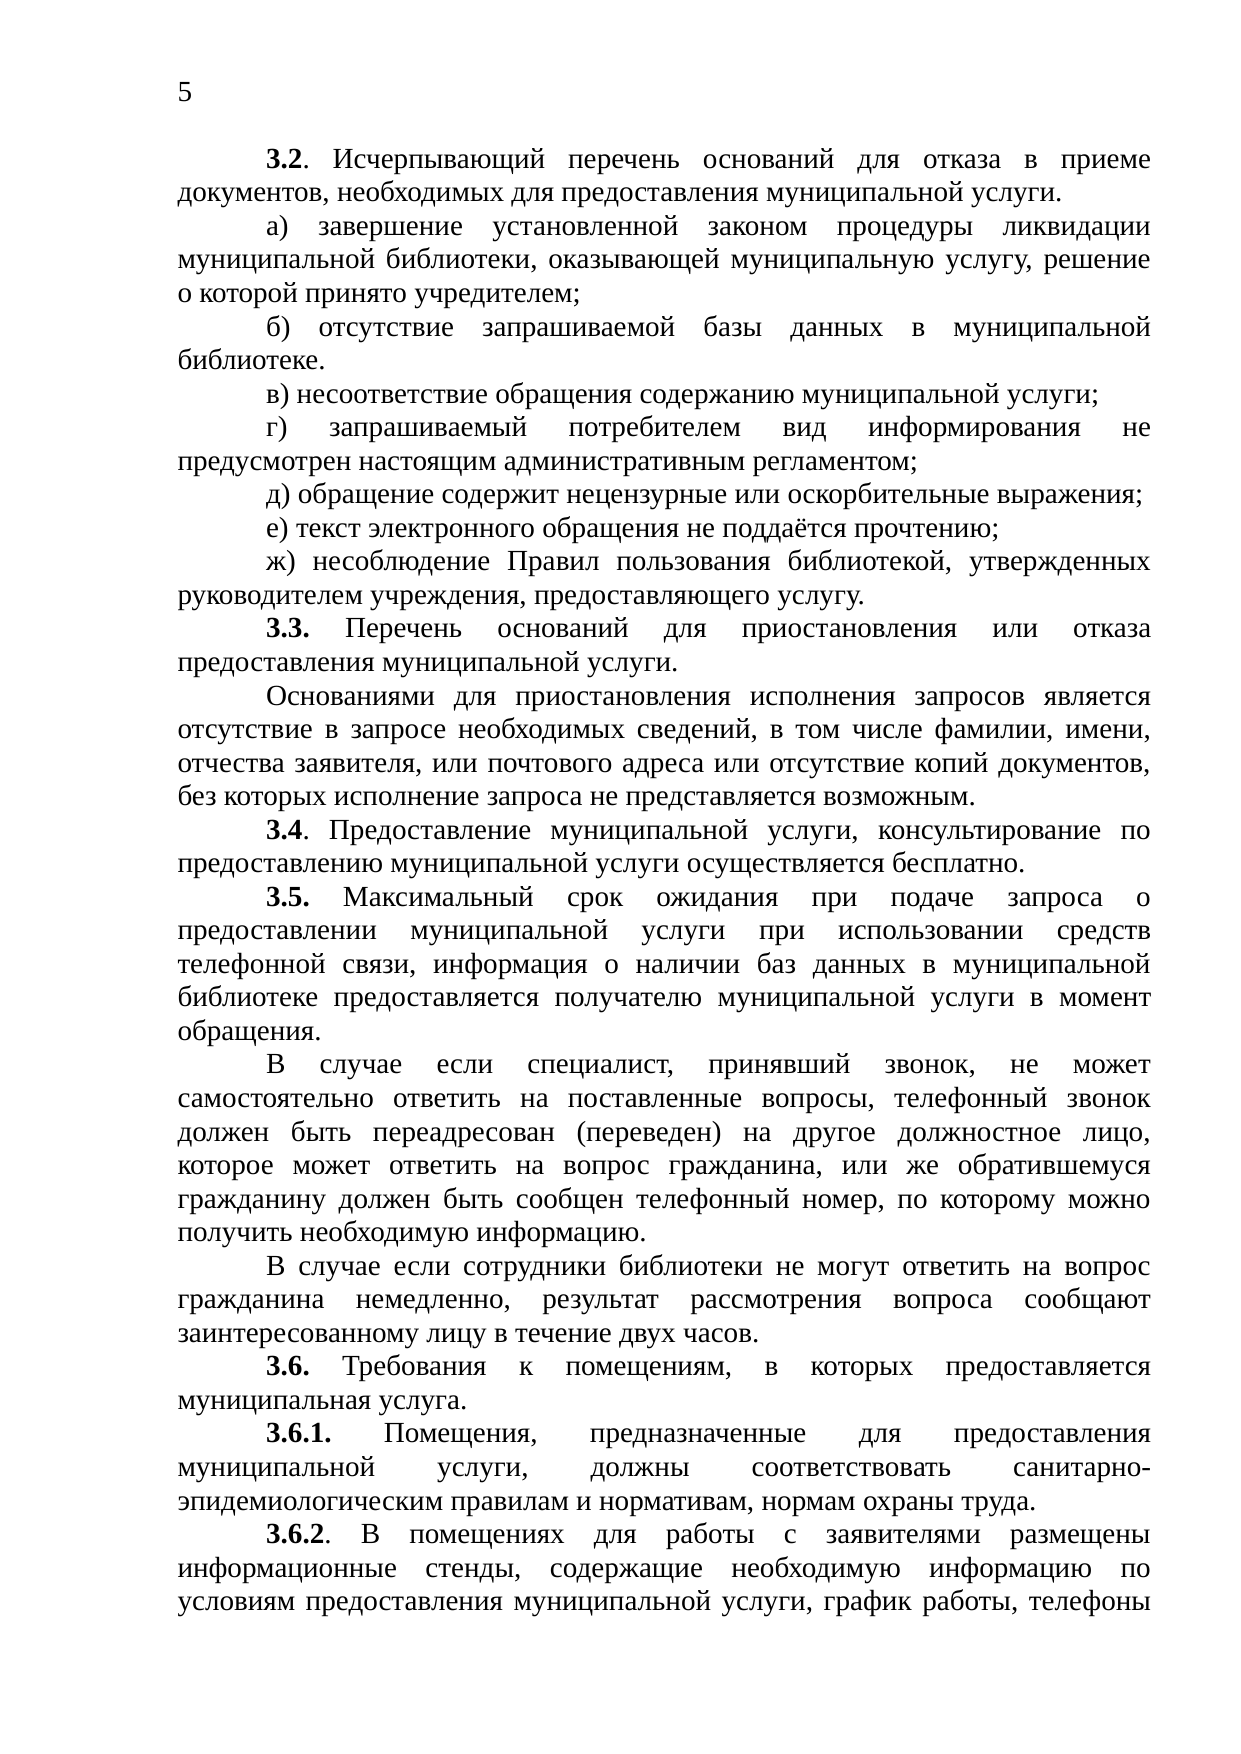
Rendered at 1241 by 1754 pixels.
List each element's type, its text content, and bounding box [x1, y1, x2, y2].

text д) обращение содержит нецензурные или оскорбительные выражения; [177, 476, 1152, 510]
text 3.5. Максимальный срок ожидания при подаче запроса о предоставлении муниципальной услуги при использовании средств телефонной связи, информация о наличии баз данных в муниципальной библиотеке предоставляется получателю муниципальной услуги в момент обращения. [177, 879, 1152, 1047]
text е) текст электронного обращения не поддаётся прочтению; [177, 510, 1152, 543]
text 3.2. Исчерпывающий перечень оснований для отказа в приеме документов, необходимых для предоставления муниципальной услуги. [177, 141, 1152, 208]
text в) несоответствие обращения содержанию муниципальной услуги; [177, 376, 1152, 409]
text г) запрашиваемый потребителем вид информирования не предусмотрен настоящим административным регламентом; [177, 409, 1152, 476]
text В случае если специалист, принявший звонок, не может самостоятельно ответить на поставленные вопросы, телефонный звонок должен быть переадресован (переведен) на другое должностное лицо, которое может ответить на вопрос гражданина, или же обратившемуся гражданину должен быть сообщен телефонный номер, по которому можно получить необходимую информацию. [177, 1047, 1152, 1248]
text В случае если сотрудники библиотеки не могут ответить на вопрос гражданина немедленно, результат рассмотрения вопроса сообщают заинтересованному лицу в течение двух часов. [177, 1248, 1152, 1348]
text 3.4. Предоставление муниципальной услуги, консультирование по предоставлению муниципальной услуги осуществляется бесплатно. [177, 812, 1152, 879]
text 3.6.1. Помещения, предназначенные для предоставления муниципальной услуги, должны соответствовать санитарно-эпидемиологическим правилам и нормативам, нормам охраны труда. [177, 1416, 1152, 1516]
text б) отсутствие запрашиваемой базы данных в муниципальной библиотеке. [177, 309, 1152, 376]
text а) завершение установленной законом процедуры ликвидации муниципальной библиотеки, оказывающей муниципальную услугу, решение о которой принято учредителем; [177, 208, 1152, 309]
text ж) несоблюдение Правил пользования библиотекой, утвержденных руководителем учреждения, предоставляющего услугу. [177, 543, 1152, 611]
text Основаниями для приостановления исполнения запросов является отсутствие в запросе необходимых сведений, в том числе фамилии, имени, отчества заявителя, или почтового адреса или отсутствие копий документов, без которых исполнение запроса не представляется возможным. [177, 678, 1152, 812]
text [177, 1516, 1152, 1617]
text 3.6. Требования к помещениям, в которых предоставляется муниципальная услуга. [177, 1348, 1152, 1416]
text 3.3. Перечень оснований для приостановления или отказа предоставления муниципальной услуги. [177, 611, 1152, 678]
